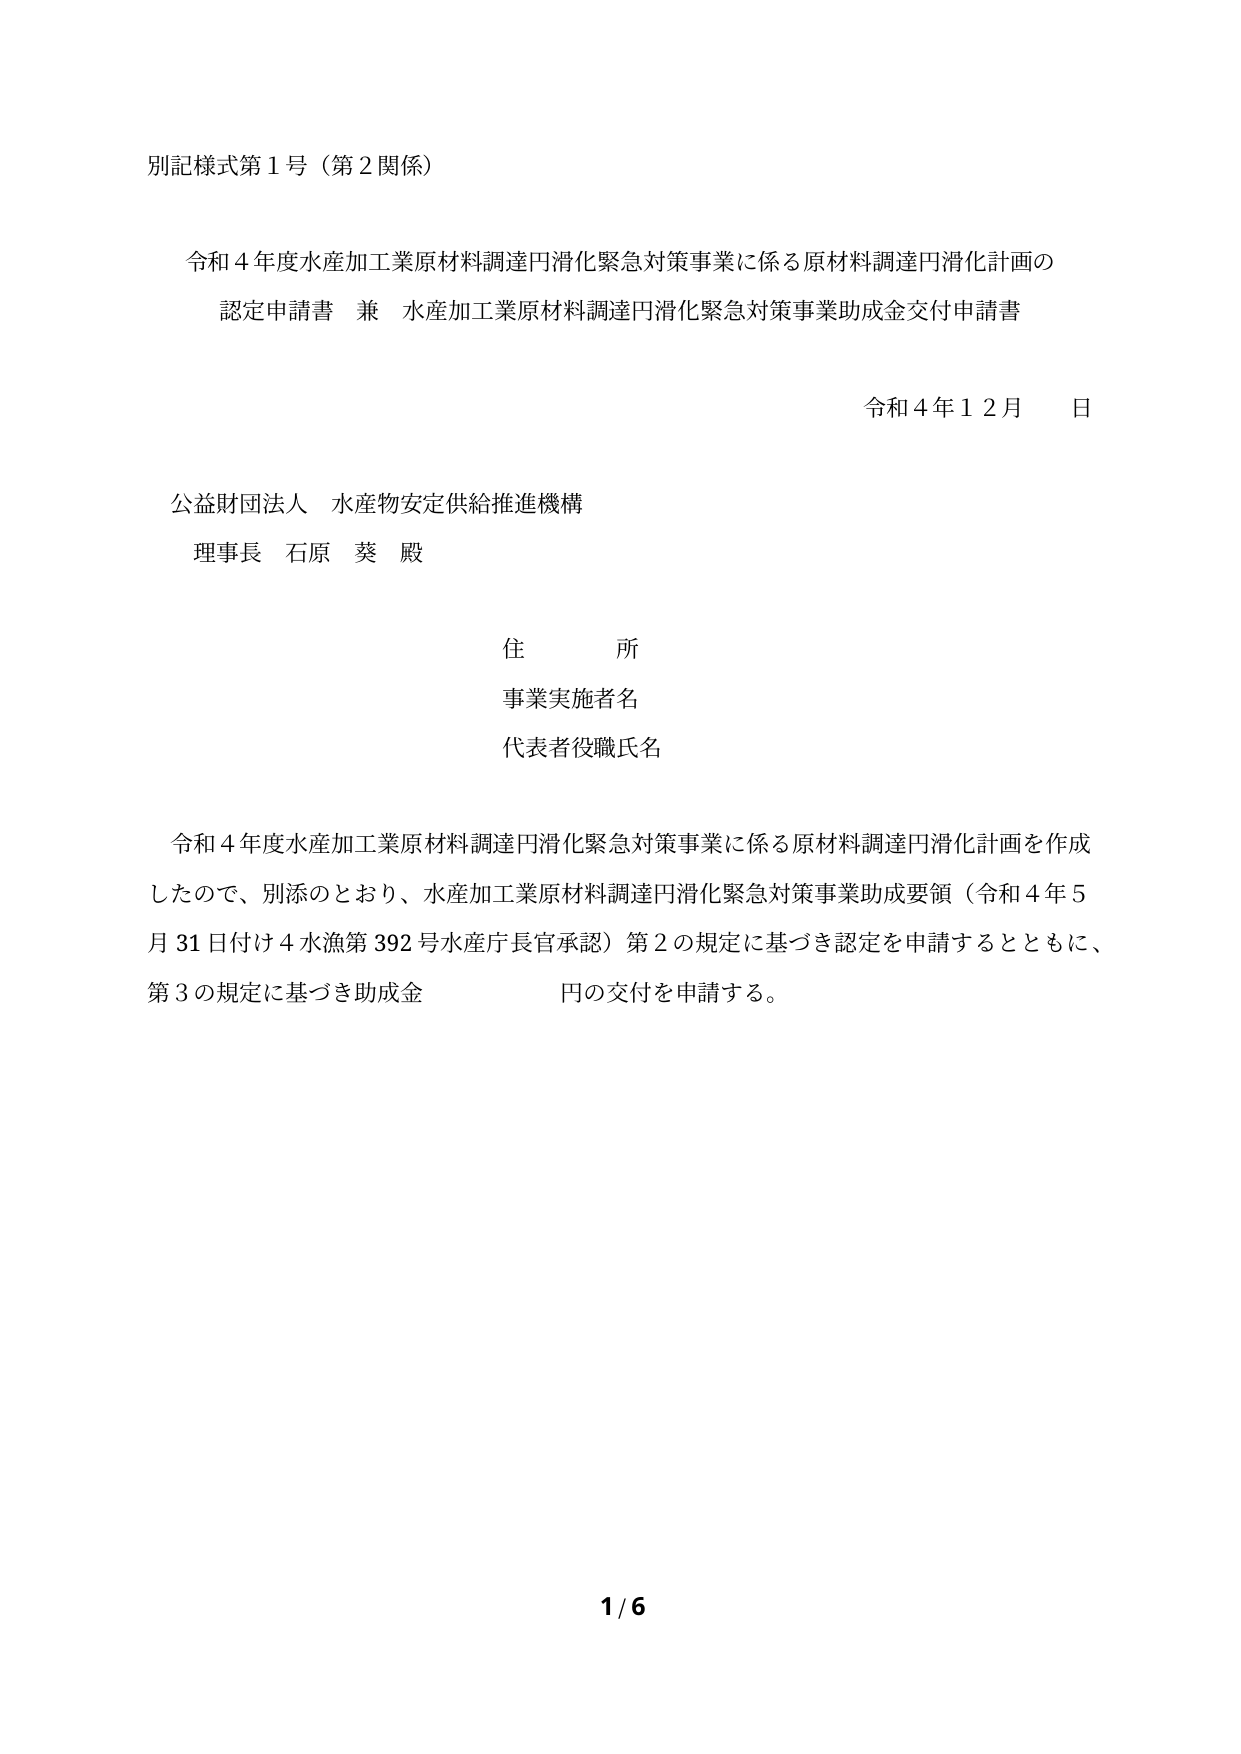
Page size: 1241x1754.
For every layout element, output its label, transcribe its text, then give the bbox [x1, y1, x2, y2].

text 認定申請書 兼 水産加工業原材料調達円滑化緊急対策事業助成金交付申請書 [148, 293, 1092, 326]
text 理事長 石原 葵 殿 [148, 535, 1092, 568]
text 令和４年度水産加工業原材料調達円滑化緊急対策事業に係る原材料調達円滑化計画を作成したので、別添のとおり、水産加工業原材料調達円滑化緊急対策事業助成要領（令和４年５月31日付け４水漁第392号水産庁長官承認）第２の規定に基づき認定を申請するとともに、第３の規定に基づき助成金 円の交付を申請する。 [148, 826, 1092, 1008]
text 事業実施者名 [502, 681, 1092, 714]
text 別記様式第１号（第２関係） [148, 148, 1092, 181]
text 令和４年度水産加工業原材料調達円滑化緊急対策事業に係る原材料調達円滑化計画の [148, 244, 1092, 277]
text 令和４年１２月 日 [148, 389, 1092, 422]
text 住 所 [502, 631, 1092, 664]
text 代表者役職氏名 [502, 730, 1092, 763]
text 公益財団法人 水産物安定供給推進機構 [148, 486, 1005, 519]
